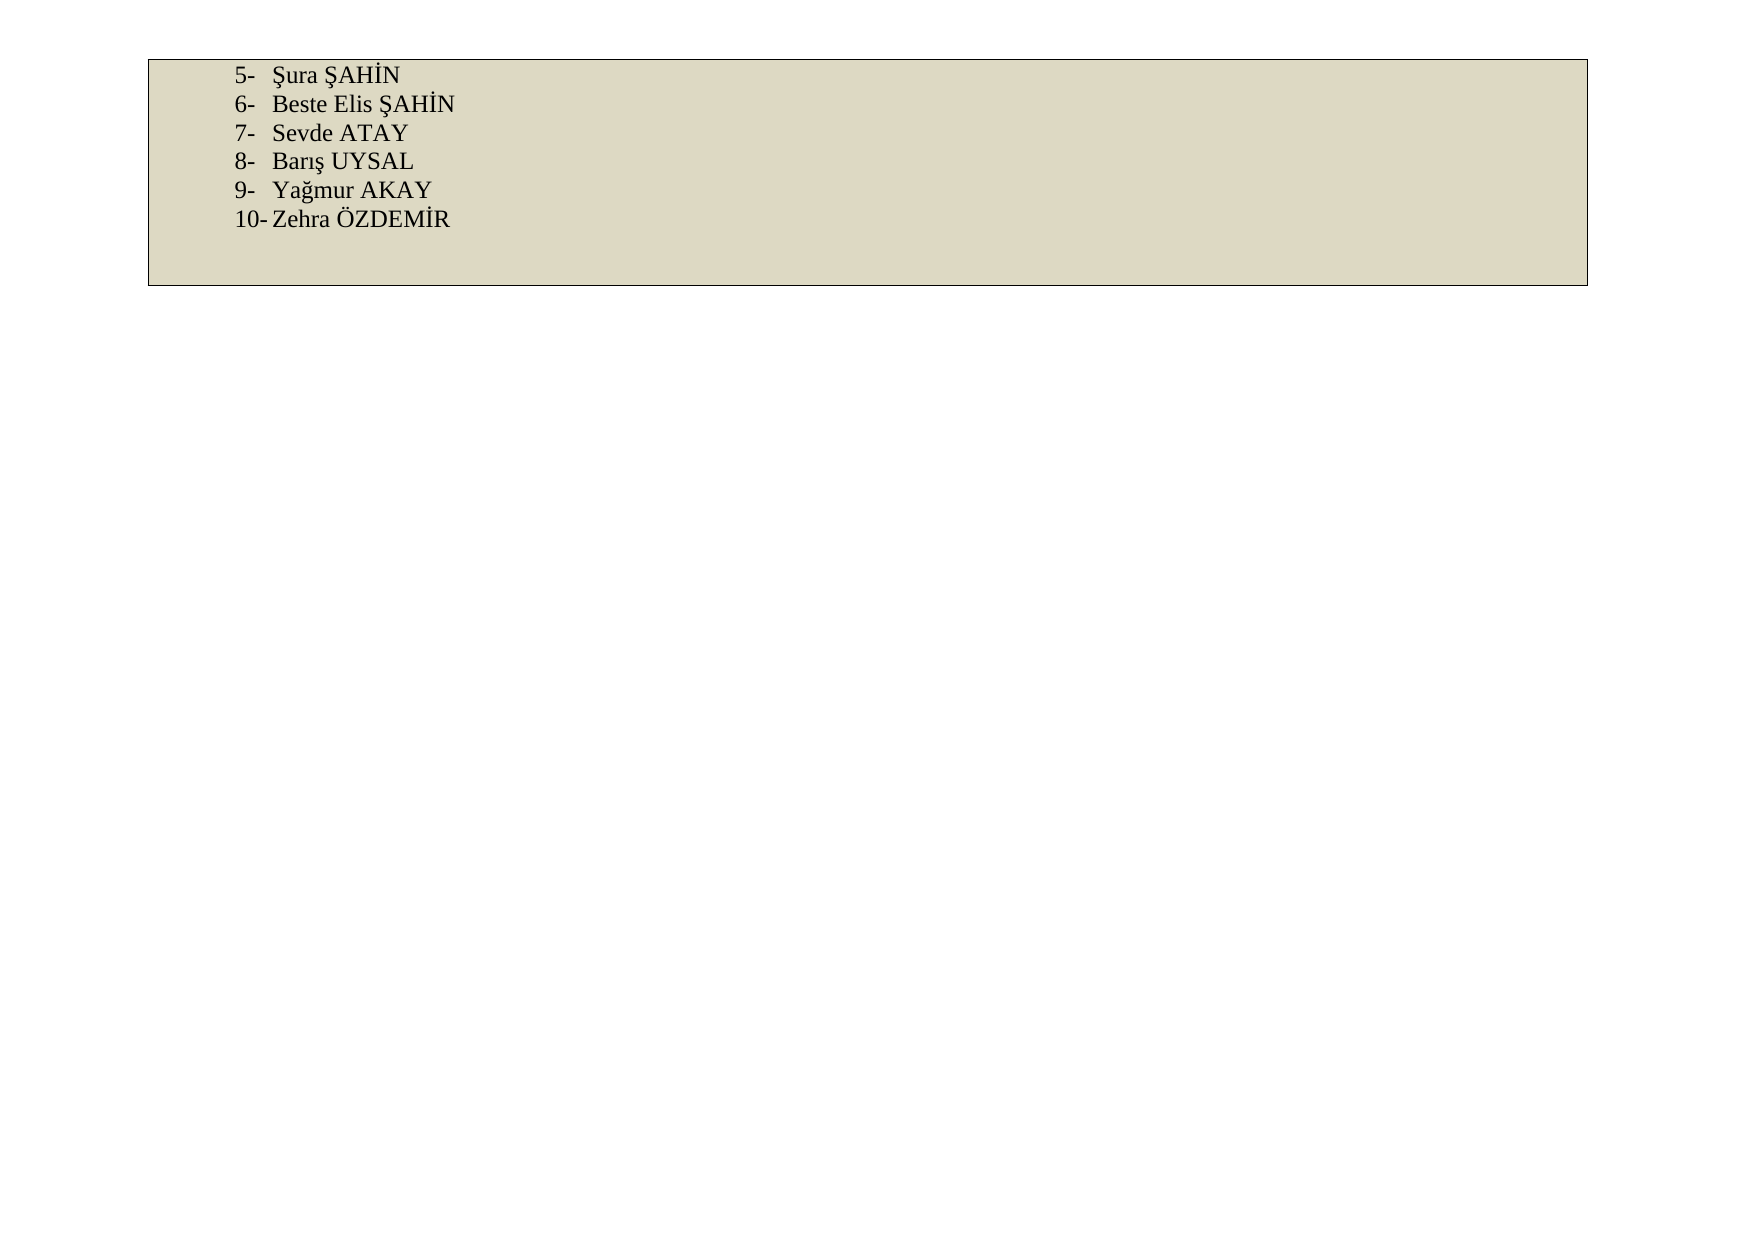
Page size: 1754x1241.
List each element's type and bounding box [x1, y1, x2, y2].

table_cell [149, 60, 1587, 285]
